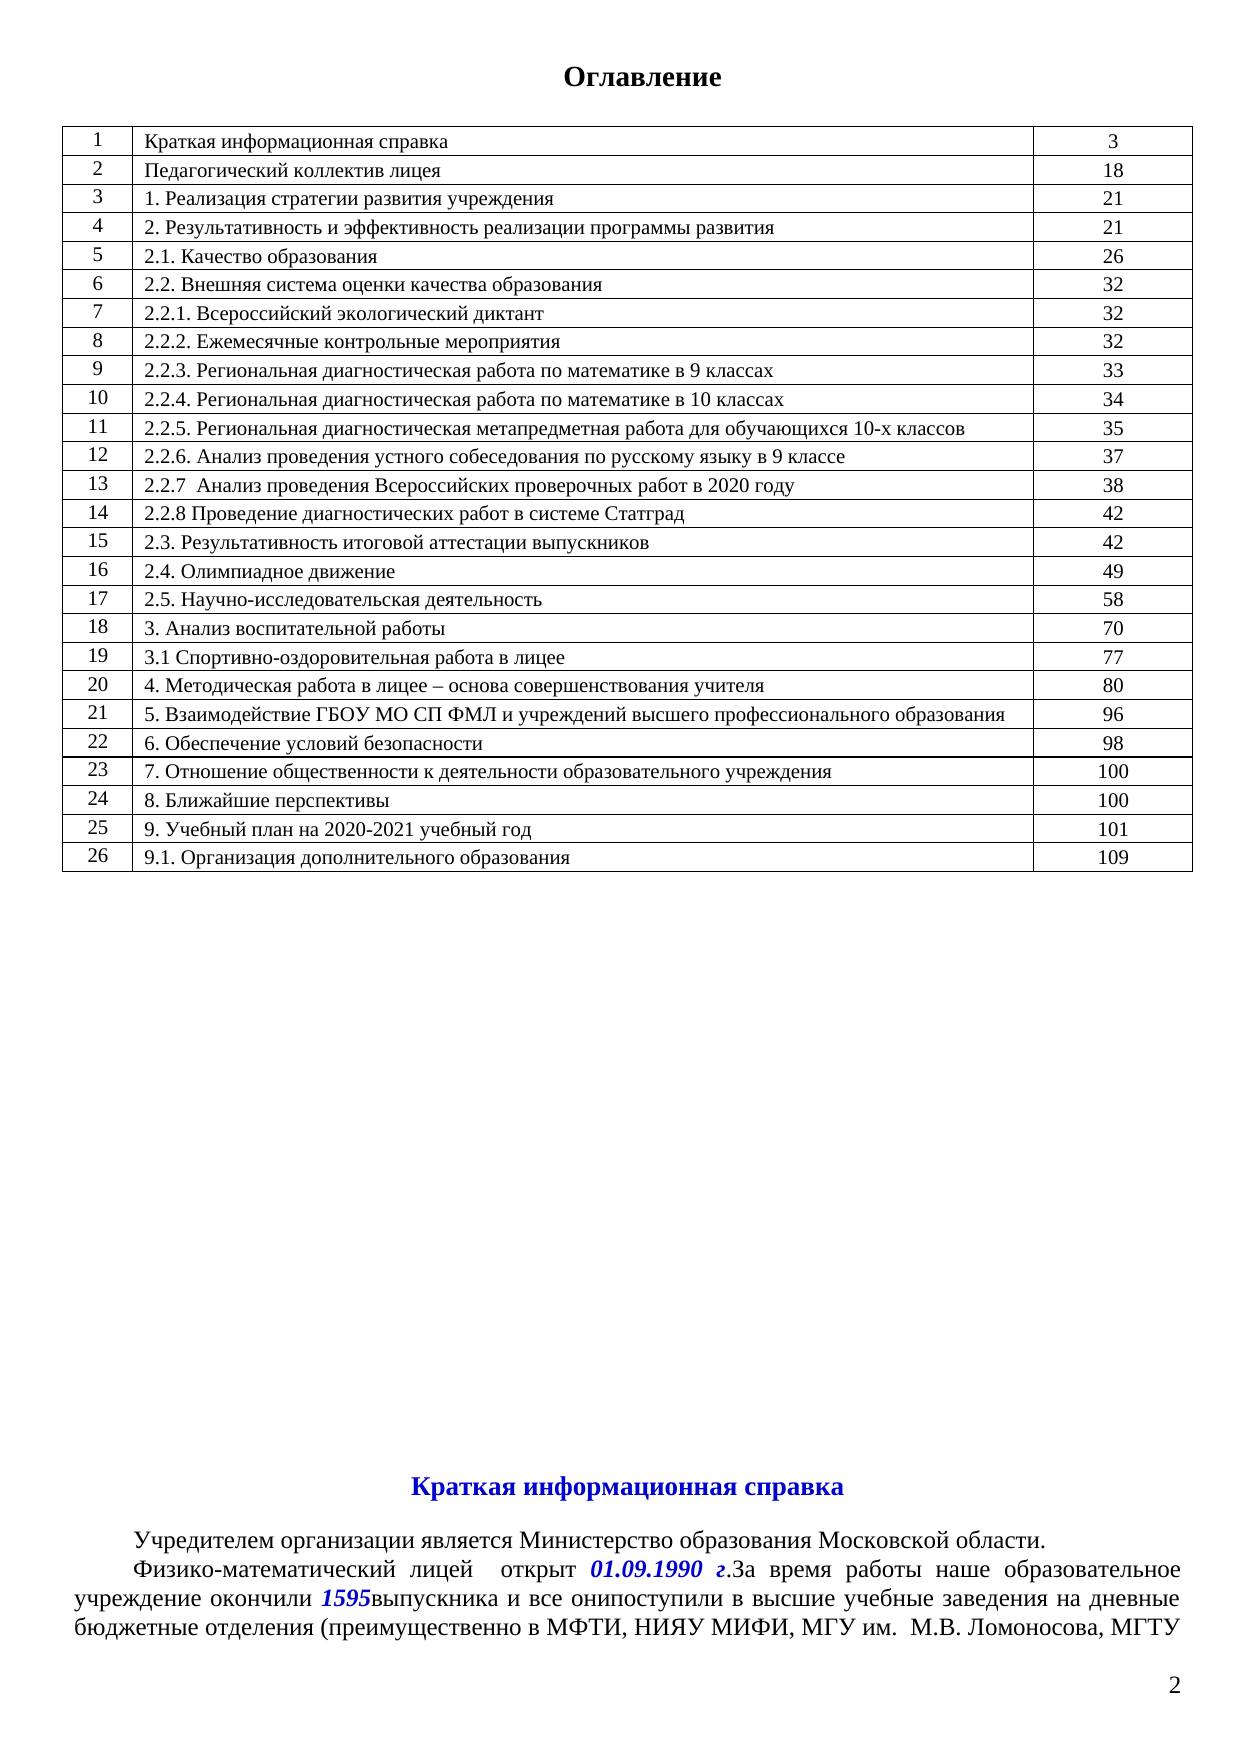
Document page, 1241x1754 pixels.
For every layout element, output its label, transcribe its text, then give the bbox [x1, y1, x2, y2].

table_cell 2.2. Внешняя система оценки качества образования [133, 270, 1033, 298]
table_cell 9 [63, 356, 132, 384]
table_cell 15 [63, 528, 132, 556]
table_cell 2 [63, 156, 132, 183]
table_cell 21 [63, 700, 132, 728]
table_cell 26 [63, 843, 132, 871]
table_header 3 [1034, 127, 1192, 155]
table_cell 2.2.2. Ежемесячные контрольные мероприятия [133, 328, 1033, 355]
table_header Краткая информационная справка [133, 127, 1033, 155]
table_cell 77 [1034, 643, 1192, 670]
table_cell 33 [1034, 356, 1192, 384]
table_cell 96 [1034, 700, 1192, 728]
table_cell 5 [63, 242, 132, 269]
table_cell 2.3. Результативность итоговой аттестации выпускников [133, 528, 1033, 556]
table_cell 14 [63, 500, 132, 527]
table_cell 32 [1034, 299, 1192, 327]
table_cell 70 [1034, 614, 1192, 642]
table_cell 1. Реализация стратегии развития учреждения [133, 185, 1033, 212]
table_cell 7 [63, 299, 132, 327]
table_cell 10 [63, 385, 132, 413]
table_cell 32 [1034, 328, 1192, 355]
table_cell 38 [1034, 471, 1192, 498]
table_cell 101 [1034, 815, 1192, 842]
table_cell 2.2.6. Анализ проведения устного собеседования по русскому языку в 9 классе [133, 442, 1033, 470]
table_cell 34 [1034, 385, 1192, 413]
table_cell 24 [63, 786, 132, 814]
table_cell 3.1 Спортивно-оздоровительная работа в лицее [133, 643, 1033, 670]
table_cell 21 [1034, 213, 1192, 241]
table_cell 22 [63, 729, 132, 756]
table_cell 4. Методическая работа в лицее – основа совершенствования учителя [133, 671, 1033, 699]
table_cell 2.4. Олимпиадное движение [133, 557, 1033, 584]
table_cell 37 [1034, 442, 1192, 470]
table_cell 42 [1034, 500, 1192, 527]
table_cell 2.2.3. Региональная диагностическая работа по математике в 9 классах [133, 356, 1033, 384]
table_cell 32 [1034, 270, 1192, 298]
table_cell 26 [1034, 242, 1192, 269]
table_cell 49 [1034, 557, 1192, 584]
table_cell 8 [63, 328, 132, 355]
table_cell 4 [63, 213, 132, 241]
table_cell 42 [1034, 528, 1192, 556]
table_cell 58 [1034, 586, 1192, 613]
table_cell 5. Взаимодействие ГБОУ МО СП ФМЛ и учреждений высшего профессионального образования [133, 700, 1033, 728]
table_cell 7. Отношение общественности к деятельности образовательного учреждения [133, 758, 1033, 785]
text Краткая информационная справка [565, 1476, 1181, 1501]
table_cell 3. Анализ воспитательной работы [133, 614, 1033, 642]
table_cell 8. Ближайшие перспективы [133, 786, 1033, 814]
table_cell 25 [63, 815, 132, 842]
table_cell 2.5. Научно-исследовательская деятельность [133, 586, 1033, 613]
table_cell 20 [63, 671, 132, 699]
table_cell 23 [63, 758, 132, 785]
table_cell 13 [63, 471, 132, 498]
table_cell 17 [63, 586, 132, 613]
table_cell 2.2.8 Проведение диагностических работ в системе Статград [133, 500, 1033, 527]
table_cell 18 [63, 614, 132, 642]
text Учредителем организации является Министерство образования Московской области. [74, 1526, 1181, 1554]
text Краткая информационная справка [74, 1476, 562, 1501]
table_cell 100 [1034, 758, 1192, 785]
table_header 1 [63, 127, 132, 155]
table_cell 9. Учебный план на 2020-2021 учебный год [133, 815, 1033, 842]
table_cell 11 [63, 414, 132, 441]
table_cell Педагогический коллектив лицея [133, 156, 1033, 183]
table_cell 2.1. Качество образования [133, 242, 1033, 269]
table_cell 19 [63, 643, 132, 670]
table_cell 21 [1034, 185, 1192, 212]
table_cell 2.2.5. Региональная диагностическая метапредметная работа для обучающихся 10-х классов [133, 414, 1033, 441]
table_cell 2. Результативность и эффективность реализации программы развития [133, 213, 1033, 241]
table_cell 2.2.1. Всероссийский экологический диктант [133, 299, 1033, 327]
table_cell 109 [1034, 843, 1192, 871]
table_cell 9.1. Организация дополнительного образования [133, 843, 1033, 871]
table_cell 16 [63, 557, 132, 584]
table_cell 2.2.7 Анализ проведения Всероссийских проверочных работ в 2020 году [133, 471, 1033, 498]
table_cell 6 [63, 270, 132, 298]
table_cell 18 [1034, 156, 1192, 183]
table_cell 6. Обеспечение условий безопасности [133, 729, 1033, 756]
table_cell 98 [1034, 729, 1192, 756]
table_cell 3 [63, 185, 132, 212]
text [74, 1554, 1181, 1641]
table_cell 12 [63, 442, 132, 470]
text Оглавление [74, 59, 1181, 93]
table_cell 35 [1034, 414, 1192, 441]
table_cell 2.2.4. Региональная диагностическая работа по математике в 10 классах [133, 385, 1033, 413]
table_cell 100 [1034, 786, 1192, 814]
table_cell 80 [1034, 671, 1192, 699]
